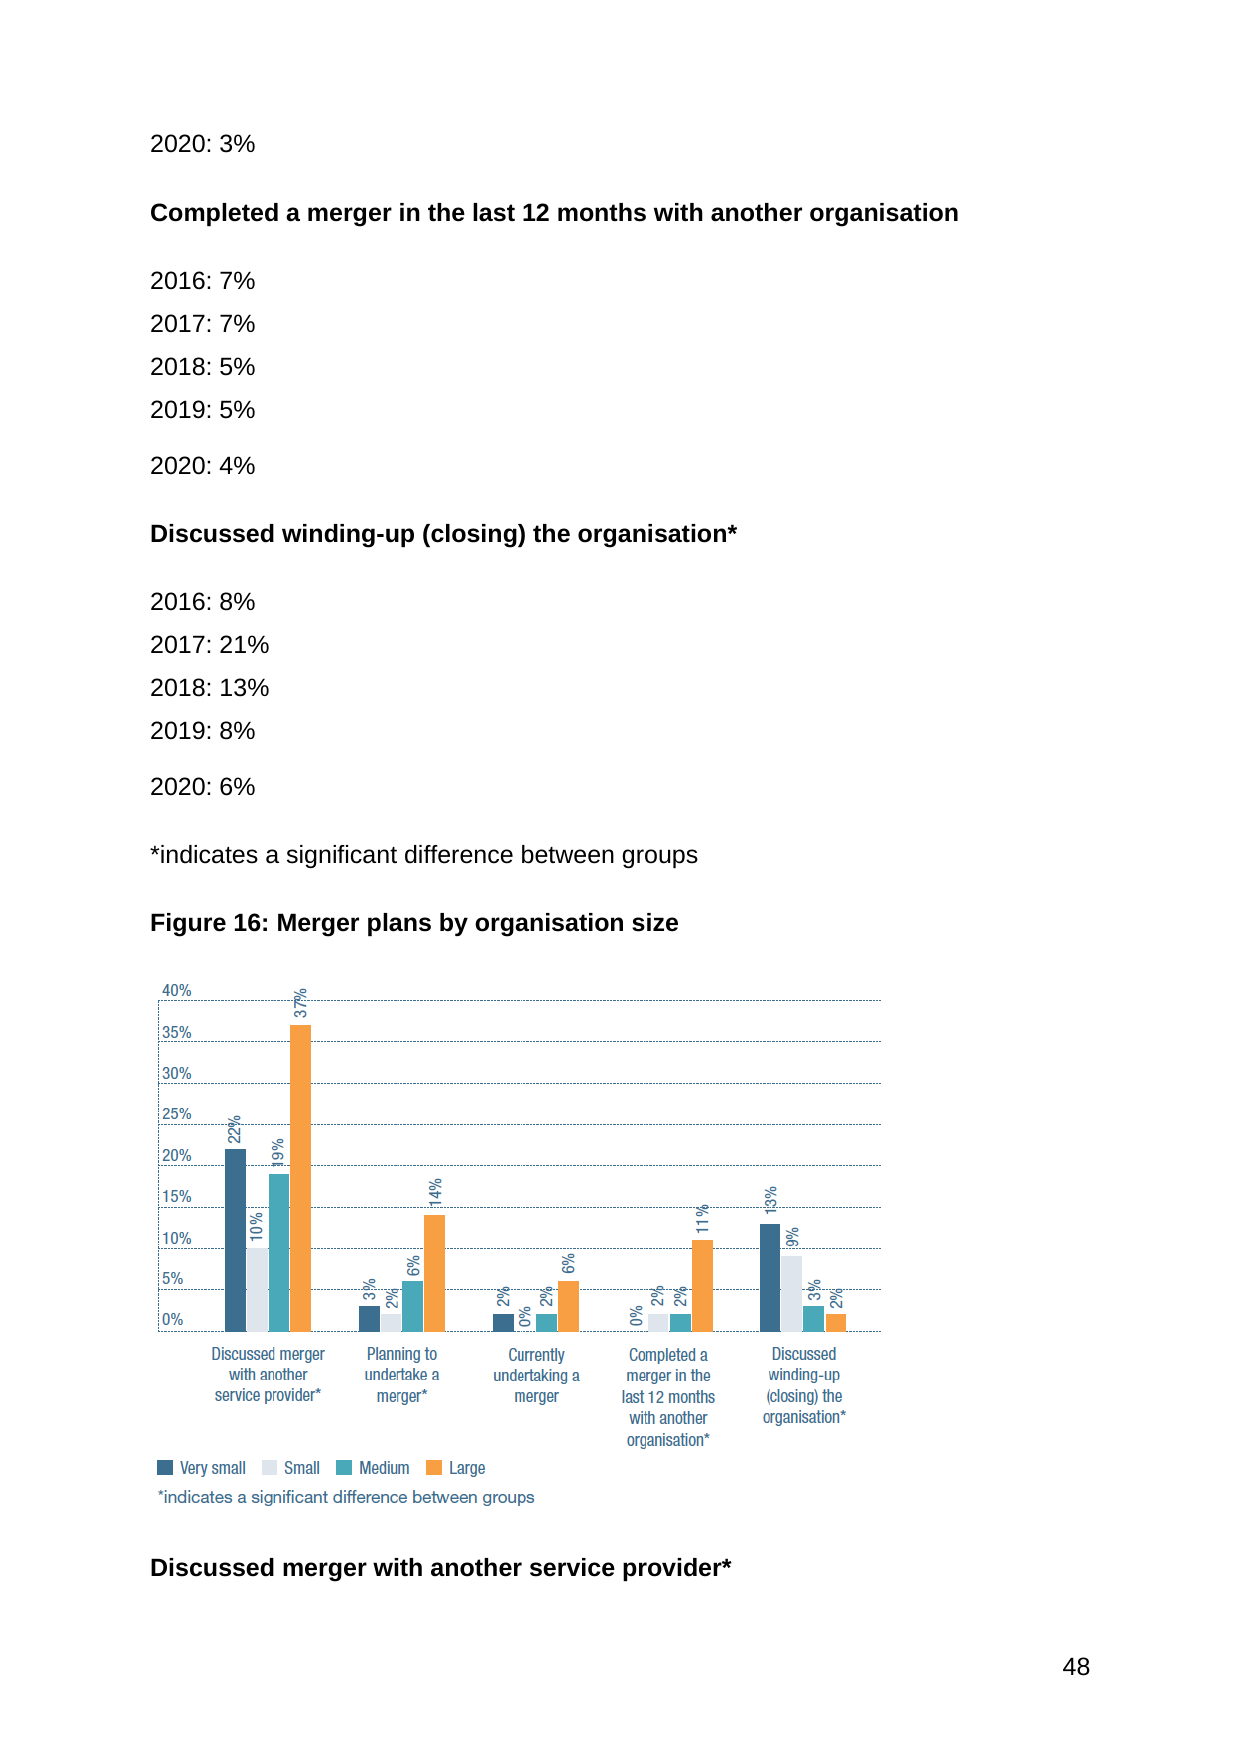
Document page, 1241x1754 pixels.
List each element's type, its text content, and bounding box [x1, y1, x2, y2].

text 2016: 7% [150, 266, 1090, 294]
text 2020: 4% [150, 451, 1090, 479]
text 2020: 6% [150, 772, 1090, 801]
text Completed a merger in the last 12 months with another organisation [150, 197, 1090, 226]
text *indicates a significant difference between groups [150, 840, 1090, 869]
text 2017: 7% [150, 309, 1090, 337]
text Discussed merger with another service provider* [150, 1553, 1090, 1581]
text 2017: 21% [150, 630, 1090, 659]
picture [150, 976, 893, 1514]
text 2020: 3% [150, 129, 1090, 158]
text 2018: 5% [150, 352, 1090, 381]
text 2019: 5% [150, 395, 1090, 424]
text 2019: 8% [150, 716, 1090, 745]
text 2018: 13% [150, 673, 1090, 702]
subtitle Figure 16: Merger plans by organisation size [150, 908, 1090, 937]
text 2016: 8% [150, 587, 1090, 616]
text Discussed winding-up (closing) the organisation* [150, 519, 1090, 547]
